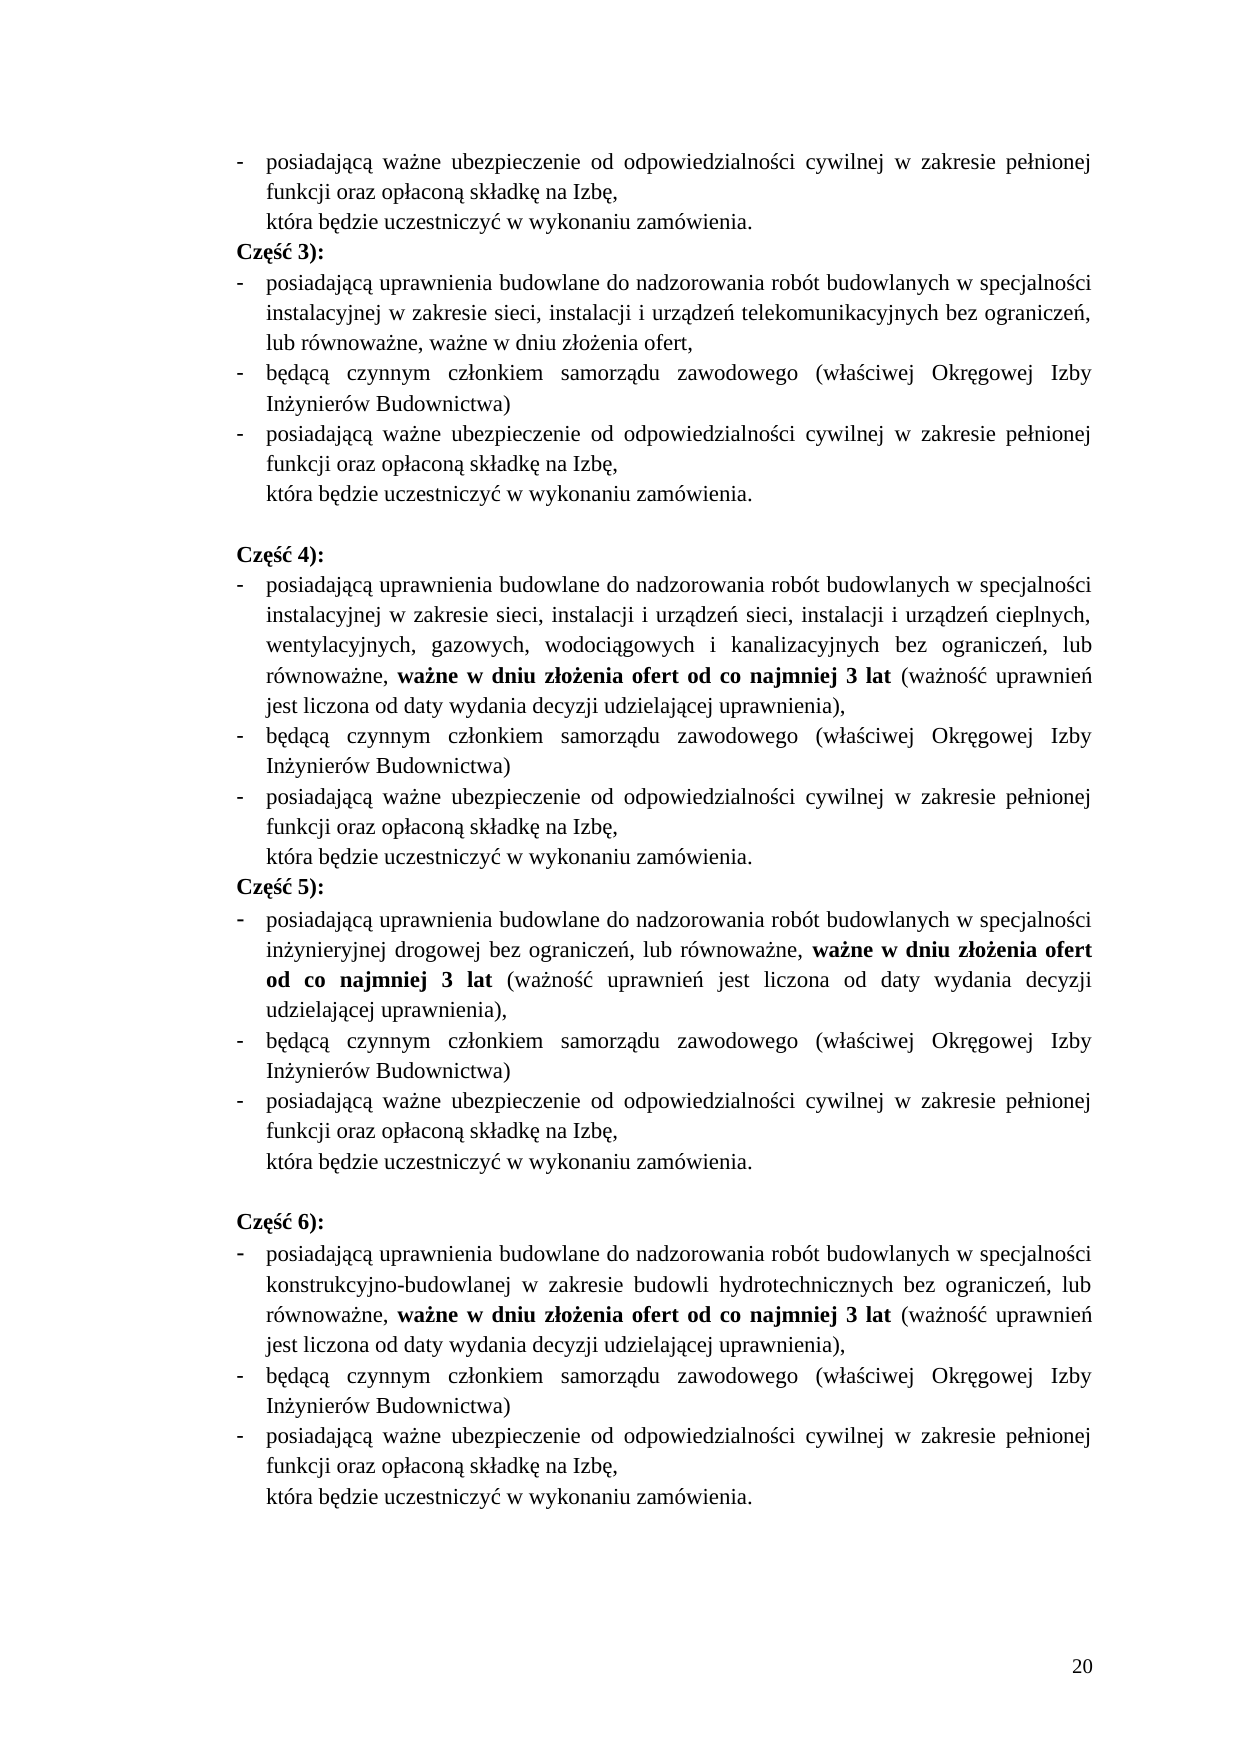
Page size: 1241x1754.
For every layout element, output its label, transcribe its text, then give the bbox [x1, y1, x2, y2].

text Część 3): [236, 238, 1093, 265]
list posiadającą ważne ubezpieczenie od odpowiedzialności cywilnej w zakresie pełnionej funkcji oraz opłaconą składkę na Izbę, [236, 1422, 1093, 1479]
list która będzie uczestniczyć w wykonaniu zamówienia. [266, 1148, 1093, 1174]
list posiadającą ważne ubezpieczenie od odpowiedzialności cywilnej w zakresie pełnionej funkcji oraz opłaconą składkę na Izbę, [236, 420, 1093, 476]
list będącą czynnym członkiem samorządu zawodowego (właściwej Okręgowej Izby Inżynierów Budownictwa) [236, 1027, 1093, 1083]
list posiadającą uprawnienia budowlane do nadzorowania robót budowlanych w specjalności inżynieryjnej drogowej bez ograniczeń, lub równoważne, ważne w dniu złożenia ofert od co najmniej 3 lat (ważność uprawnień jest liczona od daty wydania decyzji udzielającej uprawnienia), [236, 903, 1093, 1023]
text Część 6): [236, 1208, 1093, 1234]
list która będzie uczestniczyć w wykonaniu zamówienia. [266, 208, 1093, 234]
text Część 5): [236, 873, 1093, 900]
list która będzie uczestniczyć w wykonaniu zamówienia. [266, 843, 1093, 869]
list będącą czynnym członkiem samorządu zawodowego (właściwej Okręgowej Izby Inżynierów Budownictwa) [236, 722, 1093, 779]
list która będzie uczestniczyć w wykonaniu zamówienia. [266, 1483, 1093, 1509]
list posiadającą uprawnienia budowlane do nadzorowania robót budowlanych w specjalności konstrukcyjno-budowlanej w zakresie budowli hydrotechnicznych bez ograniczeń, lub równoważne, ważne w dniu złożenia ofert od co najmniej 3 lat (ważność uprawnień jest liczona od daty wydania decyzji udzielającej uprawnienia), [236, 1238, 1093, 1358]
list która będzie uczestniczyć w wykonaniu zamówienia. [266, 480, 1093, 507]
text Część 4): [236, 541, 1093, 567]
list posiadającą ważne ubezpieczenie od odpowiedzialności cywilnej w zakresie pełnionej funkcji oraz opłaconą składkę na Izbę, [236, 1087, 1093, 1144]
list posiadającą uprawnienia budowlane do nadzorowania robót budowlanych w specjalności instalacyjnej w zakresie sieci, instalacji i urządzeń telekomunikacyjnych bez ograniczeń, lub równoważne, ważne w dniu złożenia ofert, [236, 268, 1093, 355]
list posiadającą uprawnienia budowlane do nadzorowania robót budowlanych w specjalności instalacyjnej w zakresie sieci, instalacji i urządzeń sieci, instalacji i urządzeń cieplnych, wentylacyjnych, gazowych, wodociągowych i kanalizacyjnych bez ograniczeń, lub równoważne, ważne w dniu złożenia ofert od co najmniej 3 lat (ważność uprawnień jest liczona od daty wydania decyzji udzielającej uprawnienia), [236, 571, 1093, 718]
list będącą czynnym członkiem samorządu zawodowego (właściwej Okręgowej Izby Inżynierów Budownictwa) [236, 359, 1093, 416]
list będącą czynnym członkiem samorządu zawodowego (właściwej Okręgowej Izby Inżynierów Budownictwa) [236, 1362, 1093, 1418]
list posiadającą ważne ubezpieczenie od odpowiedzialności cywilnej w zakresie pełnionej funkcji oraz opłaconą składkę na Izbę, [236, 783, 1093, 839]
list posiadającą ważne ubezpieczenie od odpowiedzialności cywilnej w zakresie pełnionej funkcji oraz opłaconą składkę na Izbę, [236, 148, 1093, 204]
